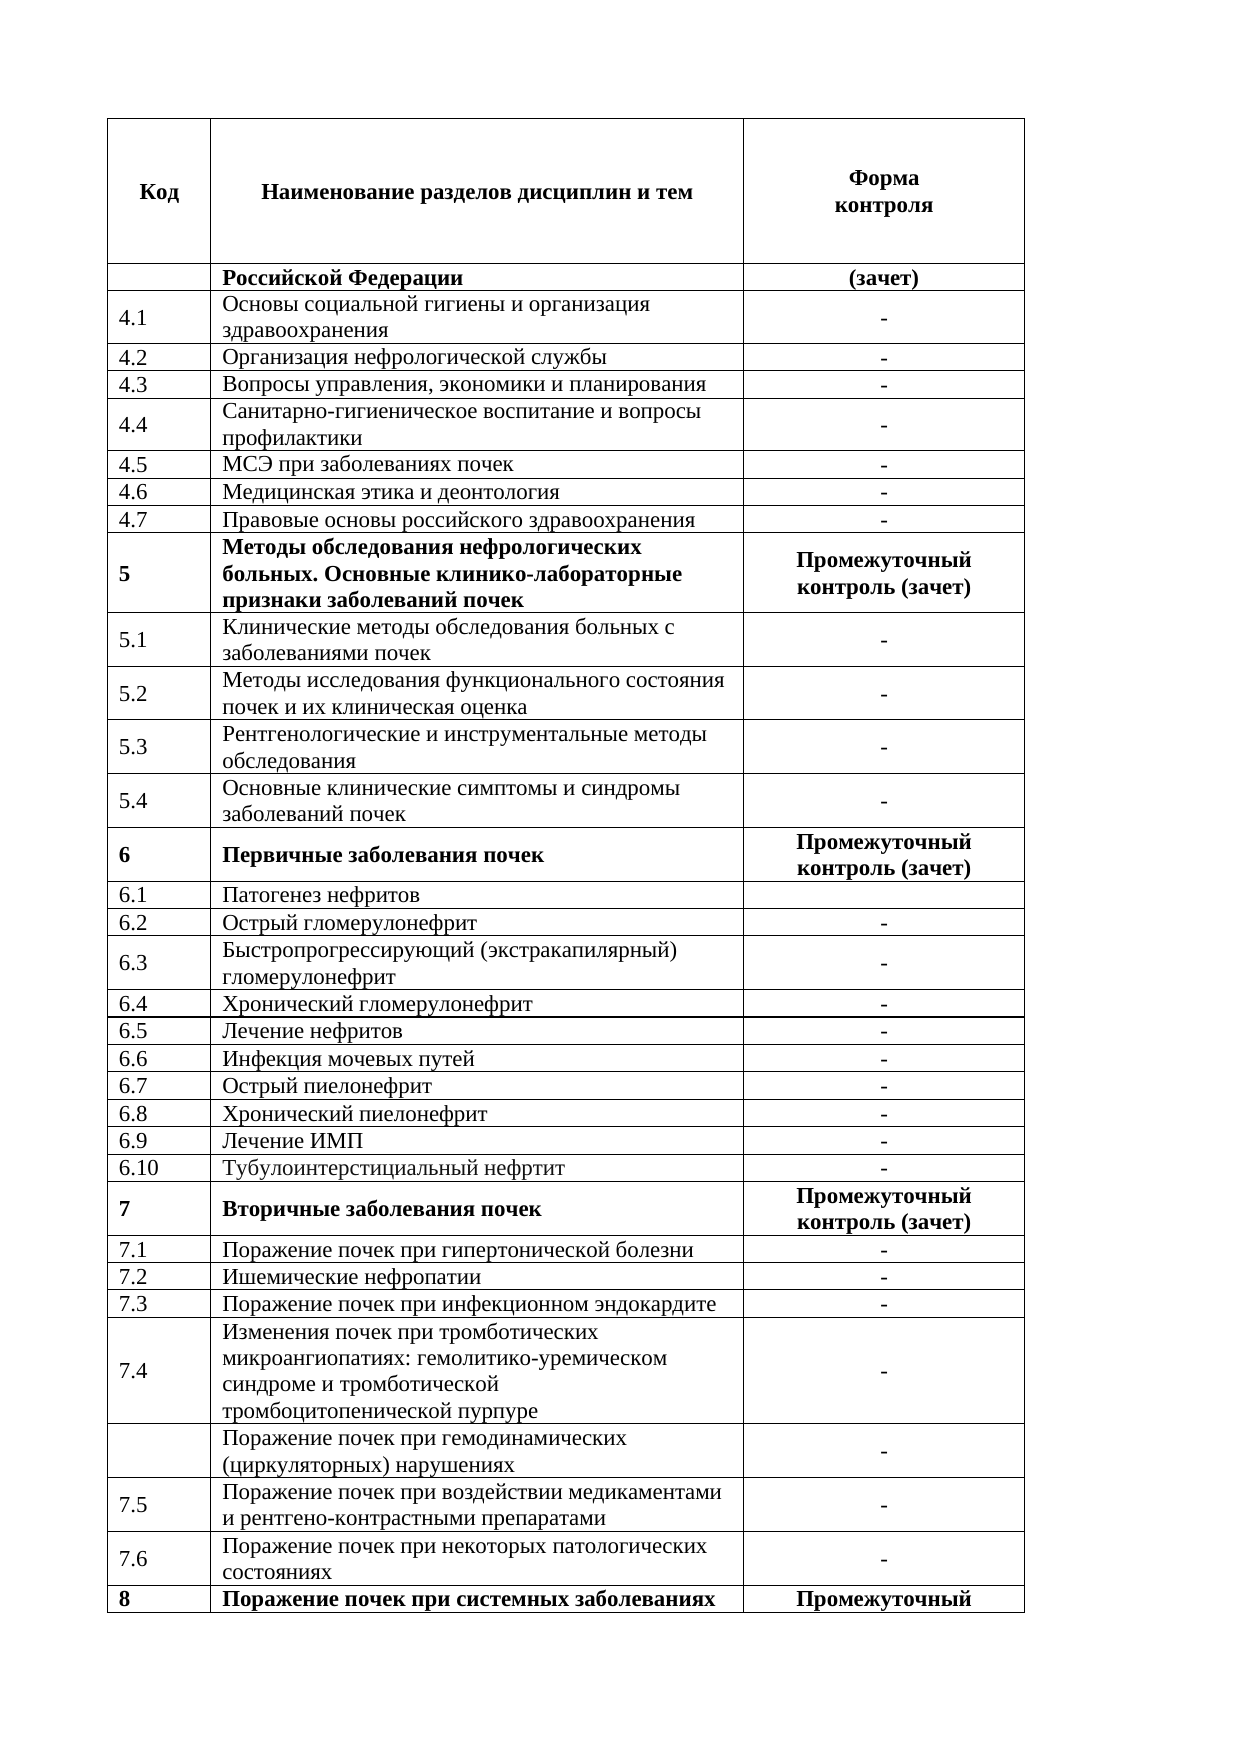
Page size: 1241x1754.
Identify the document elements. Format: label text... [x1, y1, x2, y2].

table_cell Основы социальной гигиены и организация здравоохранения [211, 291, 743, 343]
table_cell Организация нефрологической службы [211, 344, 743, 370]
table_cell Методы обследования нефрологических больных. Основные клинико-лабораторные признаки заболеваний почек [211, 533, 743, 612]
table_cell Инфекция мочевых путей [211, 1045, 743, 1071]
table_cell Вопросы управления, экономики и планирования [211, 371, 743, 397]
table_cell - [744, 667, 1024, 719]
table_cell МСЭ при заболеваниях почек [211, 451, 743, 477]
table_cell Хронический пиелонефрит [211, 1100, 743, 1126]
table_cell Патогенез нефритов [211, 882, 743, 908]
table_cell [211, 1586, 743, 1612]
table_cell Острый гломерулонефрит [211, 909, 743, 935]
table_cell - [744, 774, 1024, 827]
table_cell - [744, 1318, 1024, 1423]
table_cell - [744, 1045, 1024, 1071]
table_cell 7.5 [108, 1478, 210, 1531]
table_cell - [744, 613, 1024, 666]
table_cell 6.3 [108, 936, 210, 989]
table_cell 4.1 [108, 291, 210, 343]
table_cell Хронический гломерулонефрит [211, 990, 743, 1016]
table_cell Промежуточный контроль (зачет) [744, 1182, 1024, 1234]
table_cell 5.2 [108, 667, 210, 719]
table_cell 7.1 [108, 1236, 210, 1262]
table_cell 6.9 [108, 1127, 210, 1153]
table_cell 5.4 [108, 774, 210, 827]
table_cell Ишемические нефропатии [211, 1263, 743, 1289]
table_cell 6 [108, 828, 210, 881]
table_cell 4.6 [108, 479, 210, 505]
table_cell - [744, 479, 1024, 505]
table_cell 6.7 [108, 1072, 210, 1099]
table_cell 6.5 [108, 1018, 210, 1044]
table_cell Быстропрогрессирующий (экстракапилярный) гломерулонефрит [211, 936, 743, 989]
table_cell Поражение почек при некоторых патологических состояниях [211, 1532, 743, 1584]
table_cell Первичные заболевания почек [211, 828, 743, 881]
table_cell Методы исследования функционального состояния почек и их клиническая оценка [211, 667, 743, 719]
table_cell - [744, 1072, 1024, 1099]
table_cell - [744, 1263, 1024, 1289]
table_cell 5.3 [108, 720, 210, 773]
table_cell 7.2 [108, 1263, 210, 1289]
table_cell - [744, 1532, 1024, 1584]
table_cell - [744, 1236, 1024, 1262]
table_cell Вторичные заболевания почек [211, 1182, 743, 1234]
table_cell 6.4 [108, 990, 210, 1016]
table_cell 7.4 [108, 1318, 210, 1423]
table_cell 7 [108, 1182, 210, 1234]
table_cell Клинические методы обследования больных с заболеваниями почек [211, 613, 743, 666]
table_cell 6.1 [108, 882, 210, 908]
table_cell - [744, 1478, 1024, 1531]
table_cell - [744, 1018, 1024, 1044]
table_cell [744, 882, 1024, 908]
table_cell 7.6 [108, 1532, 210, 1584]
table_cell - [744, 1290, 1024, 1317]
table_cell - [744, 451, 1024, 477]
table_cell 6.10 [108, 1155, 210, 1181]
table_header Наименование разделов дисциплин и тем [211, 119, 743, 263]
table_cell 8 [108, 1586, 210, 1612]
table_cell Промежуточный контроль (зачет) [744, 533, 1024, 612]
table_cell - [744, 1100, 1024, 1126]
table_cell 4 [108, 264, 210, 290]
table_cell 7.3 [108, 1290, 210, 1317]
table_cell Промежуточный контроль (зачет) [744, 264, 1024, 290]
table_cell Рентгенологические и инструментальные методы обследования [211, 720, 743, 773]
table_header Форма контроля [744, 119, 1024, 263]
table_cell Поражение почек при инфекционном эндокардите [211, 1290, 743, 1317]
table_cell 4.4 [108, 399, 210, 450]
table_cell Промежуточный контроль (зачет) [744, 828, 1024, 881]
table_cell 4.2 [108, 344, 210, 370]
table_cell Медицинская этика и деонтология [211, 479, 743, 505]
table_cell 6.8 [108, 1100, 210, 1126]
table_cell 6.6 [108, 1045, 210, 1071]
table_cell Изменения почек при тромботических микроангиопатиях: гемолитико-уремическом синдроме и тромботической тромбоцитопенической пурпуре [211, 1318, 743, 1423]
table_cell Промежуточный контроль (зачет) [744, 1586, 1024, 1612]
table_cell - [744, 1127, 1024, 1153]
table_cell Поражение почек при гипертонической болезни [211, 1236, 743, 1262]
table_cell Санитарно-гигиеническое воспитание и вопросы профилактики [211, 399, 743, 450]
table_cell - [744, 720, 1024, 773]
table_cell - [744, 371, 1024, 397]
table_cell - [744, 936, 1024, 989]
table_cell Поражение почек при воздействии медикаментами и рентгено-контрастными препаратами [211, 1478, 743, 1531]
table_cell Острый пиелонефрит [211, 1072, 743, 1099]
table_cell - [744, 909, 1024, 935]
table_cell 5 [108, 533, 210, 612]
table_cell - [744, 1424, 1024, 1477]
table_cell Основные клинические симптомы и синдромы заболеваний почек [211, 774, 743, 827]
table_cell Лечение нефритов [211, 1018, 743, 1044]
table_cell - [744, 1155, 1024, 1181]
table_cell - [744, 990, 1024, 1016]
table_cell 4.3 [108, 371, 210, 397]
table_cell Лечение ИМП [211, 1127, 743, 1153]
table_cell 5.1 [108, 613, 210, 666]
table_cell - [744, 344, 1024, 370]
table_cell Тубулоинтерстициальный нефртит [211, 1155, 743, 1181]
table_cell - [744, 506, 1024, 532]
table_cell - [744, 291, 1024, 343]
table_cell 4.7 [108, 506, 210, 532]
table_header Код [108, 119, 210, 263]
table_cell Поражение почек при гемодинамических (циркуляторных) нарушениях [211, 1424, 743, 1477]
table_cell 6.2 [108, 909, 210, 935]
table_cell 4.5 [108, 451, 210, 477]
table_cell [108, 1424, 210, 1477]
table_cell - [744, 399, 1024, 450]
table_cell Правовые основы российского здравоохранения [211, 506, 743, 532]
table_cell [211, 264, 743, 290]
